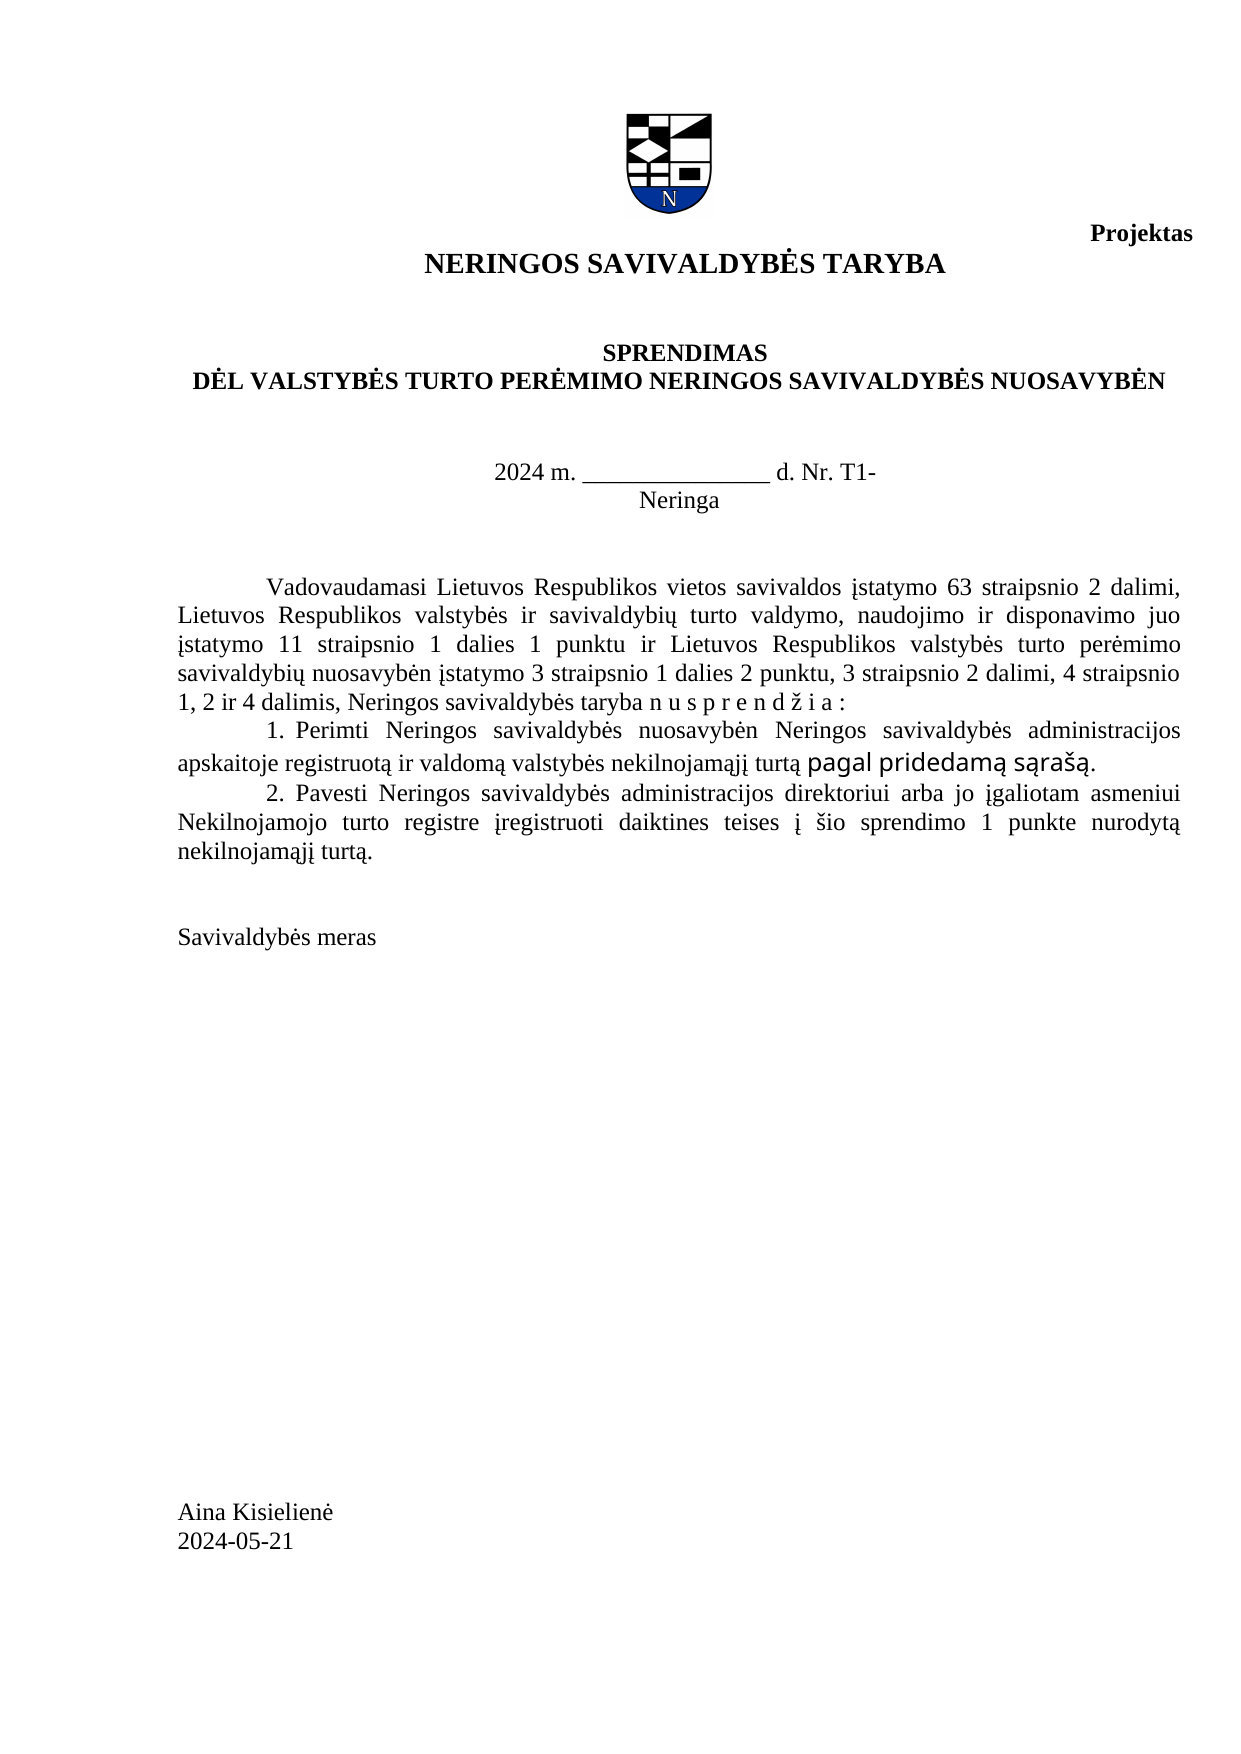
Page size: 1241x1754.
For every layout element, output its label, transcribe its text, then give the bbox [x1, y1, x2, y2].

subtitle Projektas [177, 118, 1193, 247]
picture [624, 112, 714, 218]
text Neringa [177, 486, 1181, 514]
text Vadovaudamasi Lietuvos Respublikos vietos savivaldos įstatymo 63 straipsnio 2 dalimi, Lietuvos Respublikos valstybės ir savivaldybių turto valdymo, naudojimo ir disponavimo juo įstatymo 11 straipsnio 1 dalies 1 punktu ir Lietuvos Respublikos valstybės turto perėmimo savivaldybių nuosavybėn įstatymo 3 straipsnio 1 dalies 2 punktu, 3 straipsnio 2 dalimi, 4 straipsnio 1, 2 ir 4 dalimis, Neringos savivaldybės taryba nusprendžia: [177, 572, 1181, 716]
text 2024-05-21 [177, 1526, 1181, 1555]
text Savivaldybės meras [177, 922, 1181, 951]
text Aina Kisielienė [177, 1497, 1181, 1526]
list Pavesti Neringos savivaldybės administracijos direktoriui arba jo įgaliotam asmeniui Nekilnojamojo turto registre įregistruoti daiktines teises į šio sprendimo 1 punkte nurodytą nekilnojamąjį turtą. [177, 778, 1181, 865]
text SPRENDIMAS [177, 338, 1193, 366]
text DĖL VALSTYBĖS TURTO PERĖMIMO NERINGOS SAVIVALDYBĖS NUOSAVYBĖN [177, 366, 1181, 395]
list Perimti Neringos savivaldybės nuosavybėn Neringos savivaldybės administracijos apskaitoje registruotą ir valdomą valstybės nekilnojamąjį turtą pagal pridedamą sąrašą. [177, 716, 1181, 778]
text NERINGOS SAVIVALDYBĖS TARYBA [177, 247, 1193, 280]
text 2024 m. _______________ d. Nr. T1- [177, 457, 1193, 486]
